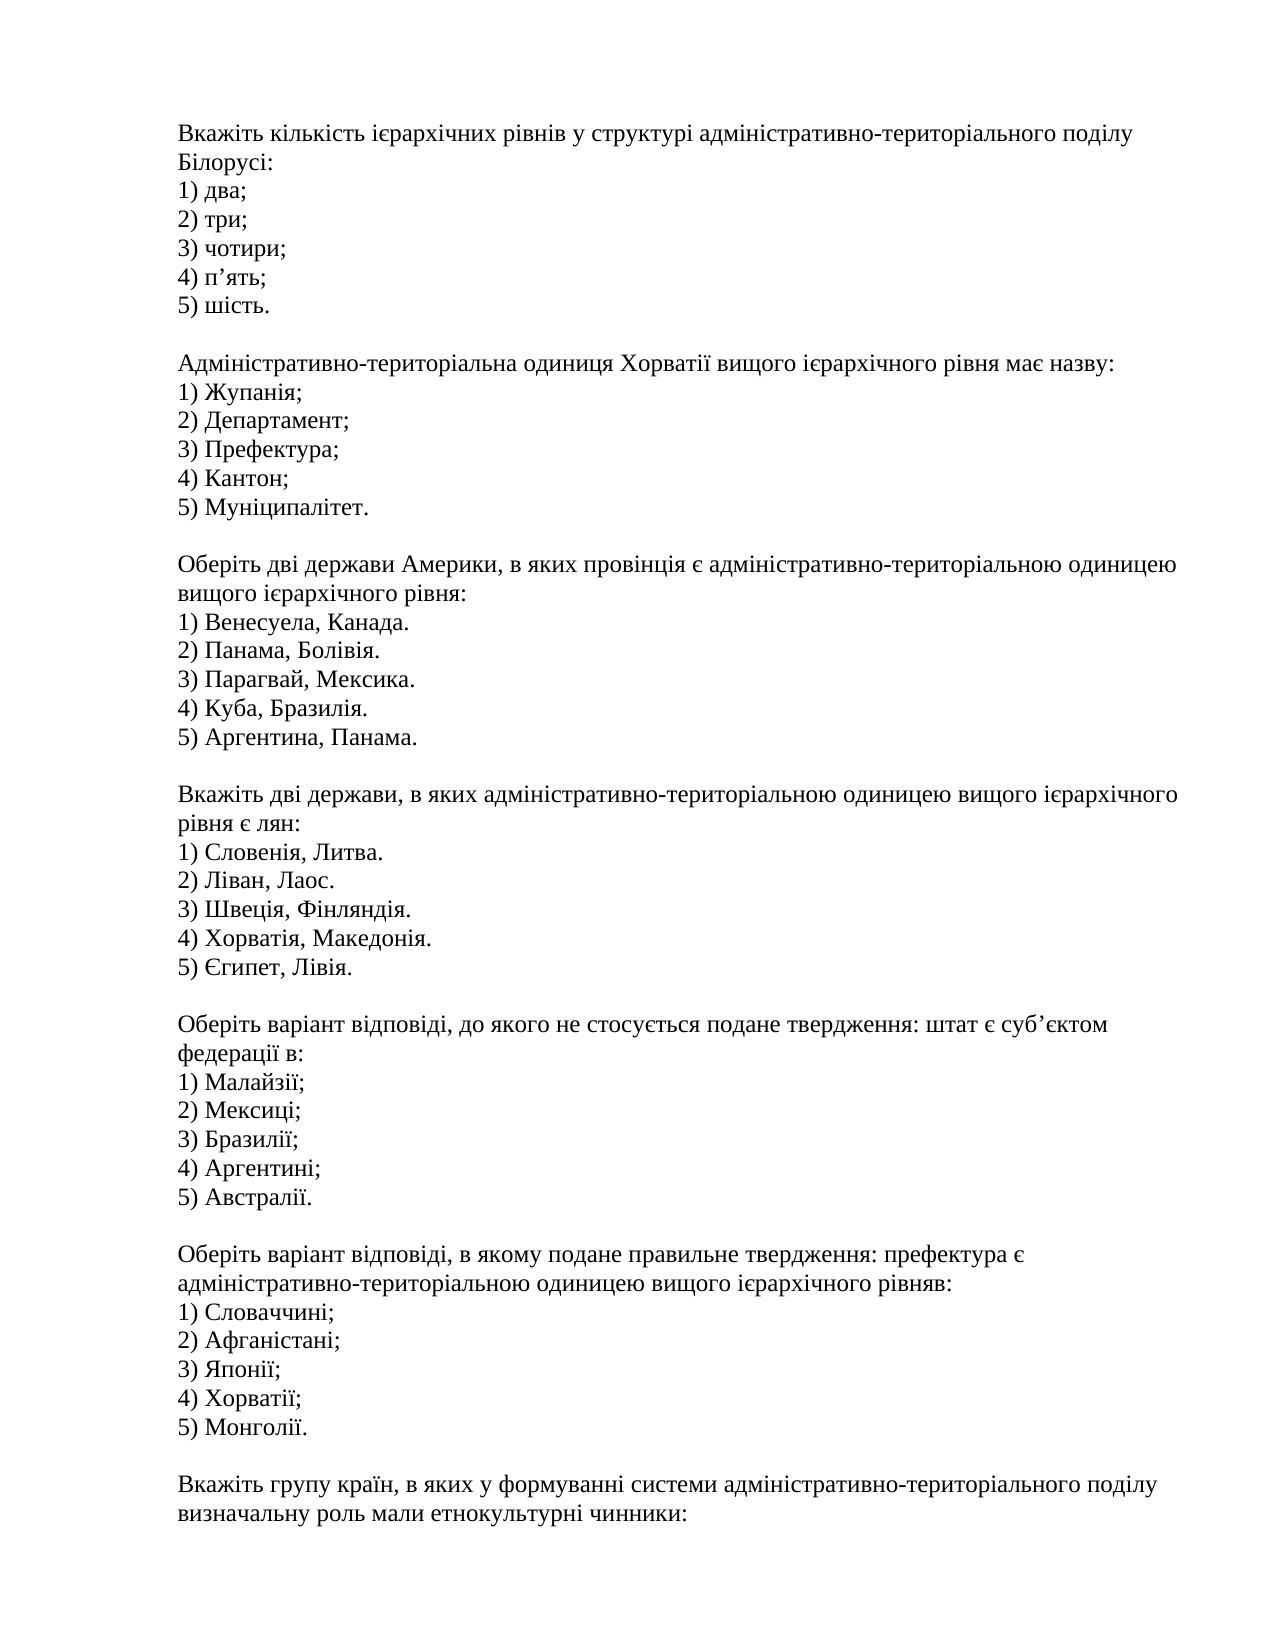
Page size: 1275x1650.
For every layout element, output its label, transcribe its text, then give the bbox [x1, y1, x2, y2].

text 4) Хорватії; [177, 1383, 1186, 1412]
text Оберіть варіант відповіді, до якого не стосується подане твердження: штат є суб’єктом федерації в: [177, 1009, 1186, 1067]
text 5) Австралії. [177, 1182, 1186, 1211]
text 5) Аргентина, Панама. [177, 722, 1186, 751]
text 3) Парагвай, Мексика. [177, 664, 1186, 693]
text Адміністративно-територіальна одиниця Хорватії вищого ієрархічного рівня має назву: [177, 348, 1186, 377]
text 5) Муніципалітет. [177, 492, 1186, 521]
text 1) Словенія, Литва. [177, 837, 1186, 866]
text 4) Куба, Бразилія. [177, 693, 1186, 722]
text 5) Монголії. [177, 1412, 1186, 1441]
text Оберіть дві держави Америки, в яких провінція є адміністративно-територіальною одиницею вищого ієрархічного рівня: [177, 549, 1186, 607]
text 1) Словаччині; [177, 1297, 1186, 1326]
text 3) Японії; [177, 1354, 1186, 1383]
text Вкажіть групу країн, в яких у формуванні системи адміністративно-територіального поділу визначальну роль мали етнокультурні чинники: [177, 1469, 1186, 1527]
text 2) Департамент; [177, 406, 1186, 434]
text 1) два; [177, 176, 1186, 204]
text 2) Панама, Болівія. [177, 636, 1186, 664]
text 3) чотири; [177, 233, 1186, 262]
text 1) Малайзії; [177, 1067, 1186, 1096]
text 3) Префектура; [177, 434, 1186, 463]
text 3) Швеція, Фінляндія. [177, 894, 1186, 923]
text 4) Аргентині; [177, 1153, 1186, 1182]
text 5) шість. [177, 291, 1186, 319]
text Вкажіть кількість ієрархічних рівнів у структурі адміністративно-територіального поділу Білорусі: [177, 118, 1186, 176]
text 2) Афганістані; [177, 1326, 1186, 1354]
text 4) п’ять; [177, 262, 1186, 291]
text 3) Бразилії; [177, 1124, 1186, 1153]
text 1) Жупанія; [177, 377, 1186, 406]
text 4) Хорватія, Македонія. [177, 923, 1186, 952]
text 1) Венесуела, Канада. [177, 607, 1186, 636]
text 2) Ліван, Лаос. [177, 866, 1186, 894]
text Оберіть варіант відповіді, в якому подане правильне твердження: префектура є адміністративно-територіальною одиницею вищого ієрархічного рівняв: [177, 1239, 1186, 1297]
text 4) Кантон; [177, 463, 1186, 492]
text 2) три; [177, 204, 1186, 233]
text 5) Єгипет, Лівія. [177, 952, 1186, 981]
text Вкажіть дві держави, в яких адміністративно-територіальною одиницею вищого ієрархічного рівня є лян: [177, 779, 1186, 837]
text 2) Мексиці; [177, 1096, 1186, 1124]
